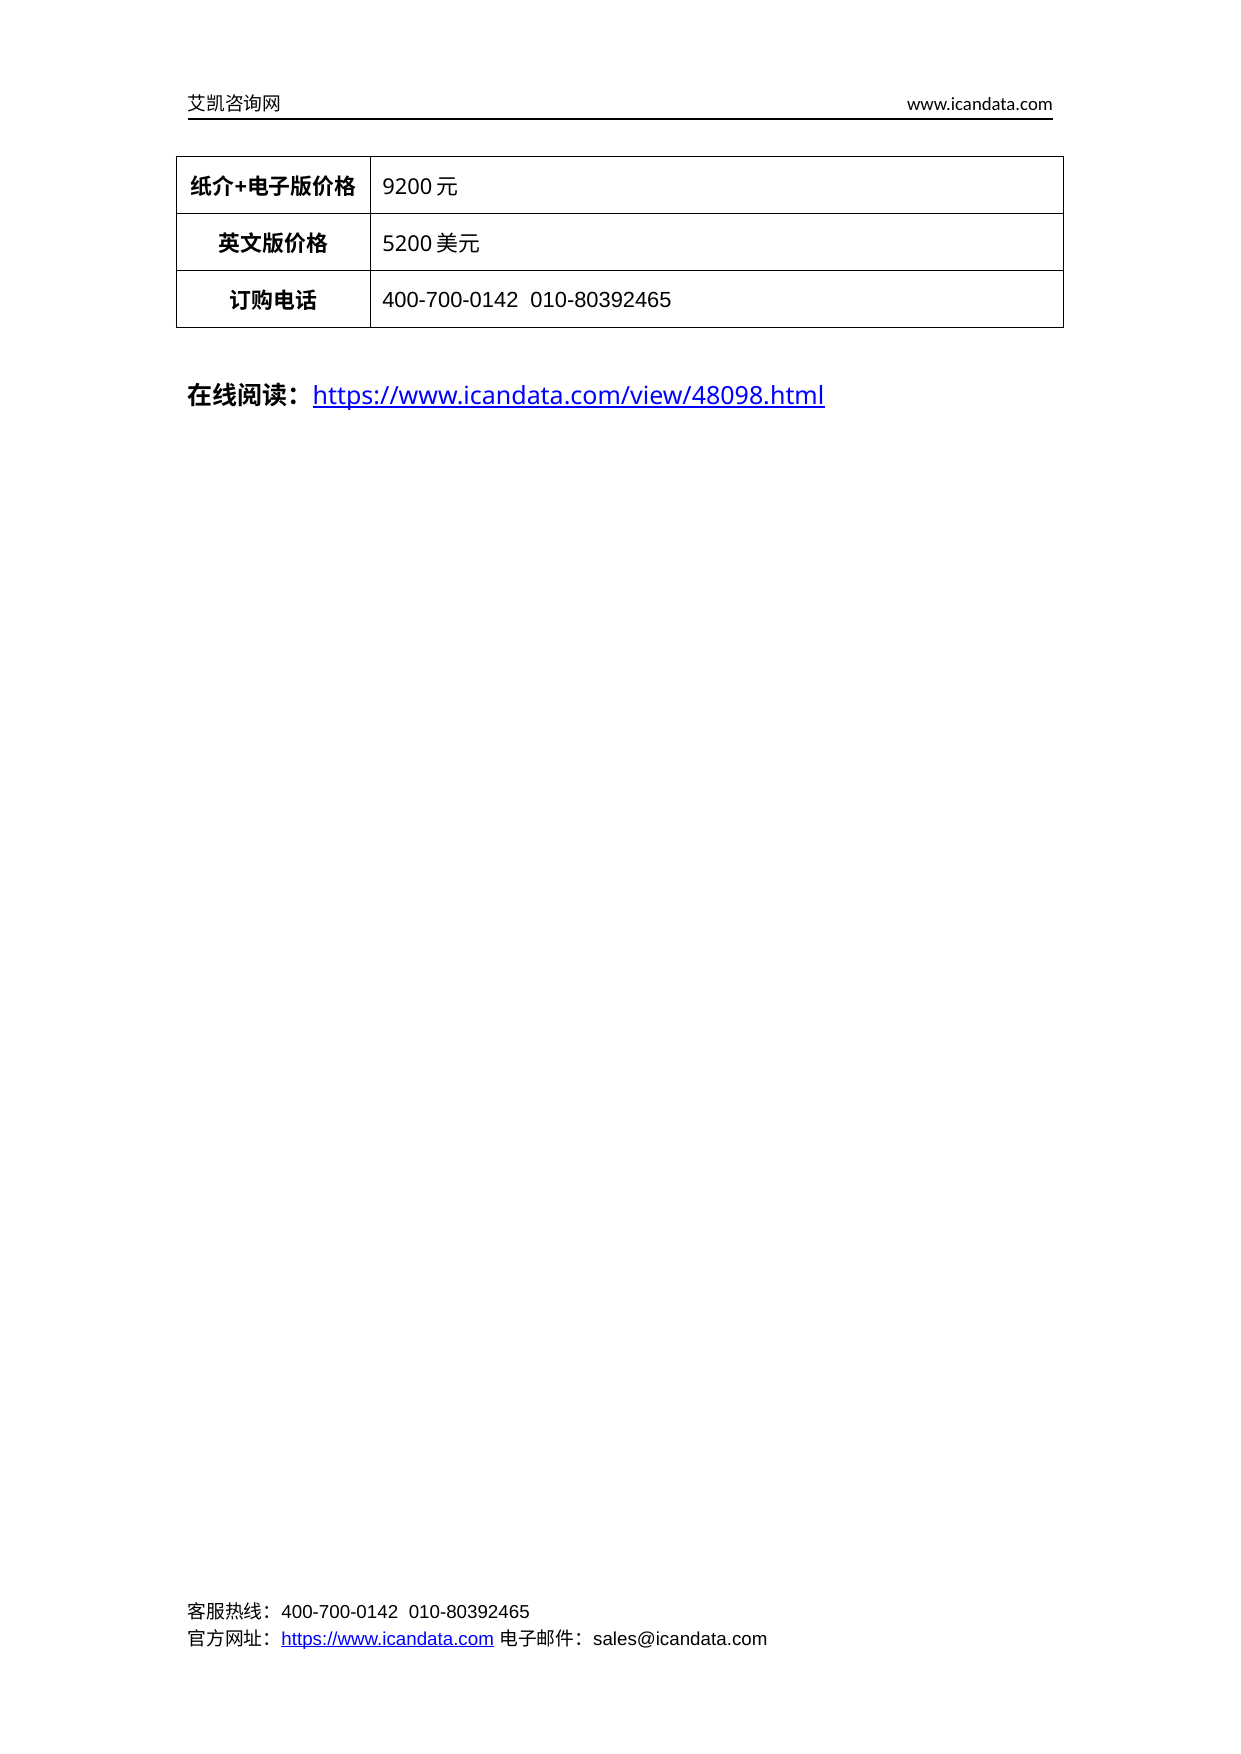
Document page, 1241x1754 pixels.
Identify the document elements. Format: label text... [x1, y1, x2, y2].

text 在线阅读：https://www.icandata.com/view/48098.html [187, 361, 1053, 426]
table_cell 5200美元 [371, 214, 1063, 270]
table_cell 英文版价格 [177, 214, 370, 270]
table_cell 9200元 [371, 157, 1063, 213]
table_cell 纸介+电子版价格 [177, 157, 370, 213]
table_cell 400-700-0142 010-80392465 [371, 271, 1063, 327]
table_cell 订购电话 [177, 271, 370, 327]
